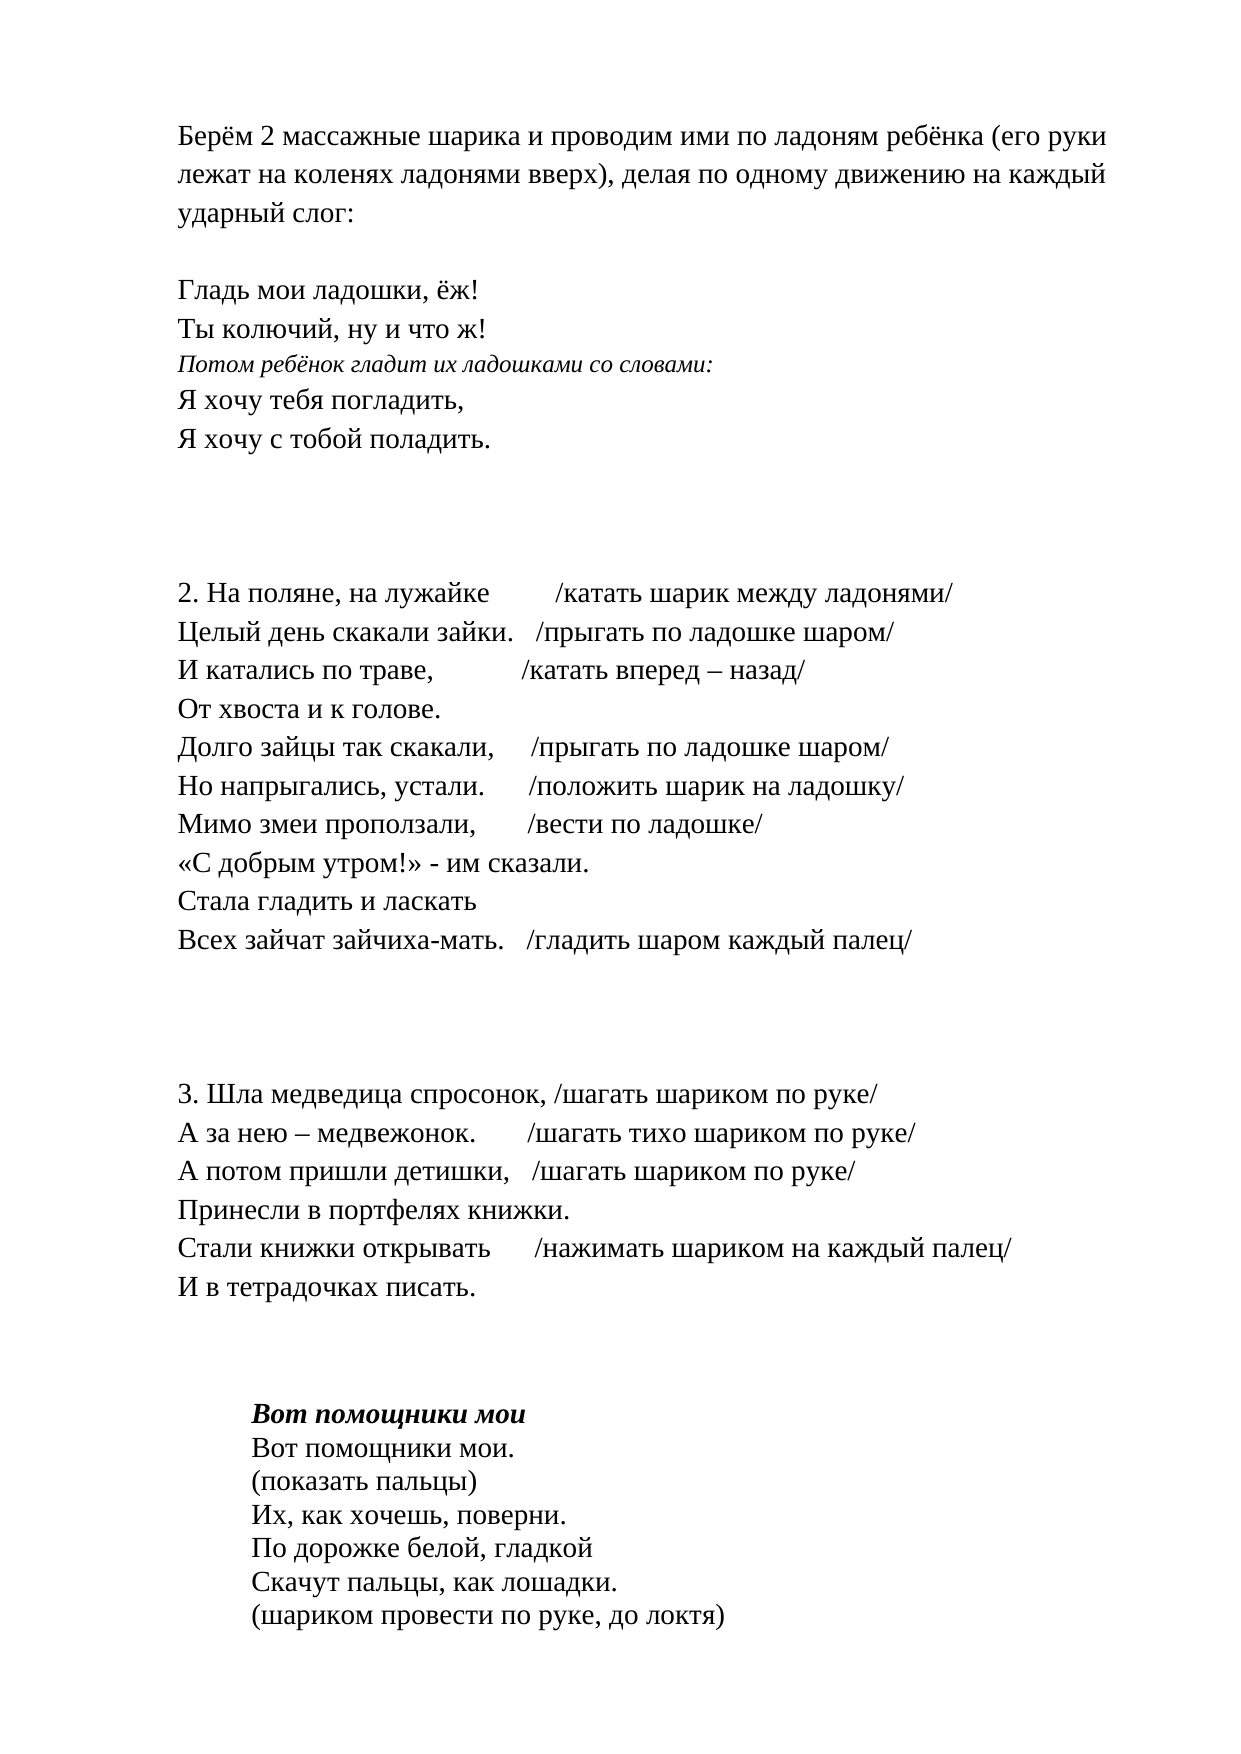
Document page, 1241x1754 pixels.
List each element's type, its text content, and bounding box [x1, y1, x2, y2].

text Стали книжки открывать /нажимать шариком на каждый палец/ [177, 1230, 1152, 1264]
text 3. Шла медведица спросонок, /шагать шариком по руке/ [177, 1076, 1152, 1110]
text Я хочу с тобой поладить. [177, 421, 1152, 454]
text А за нею – медвежонок. /шагать тихо шариком по руке/ [177, 1115, 1152, 1148]
text Гладь мои ладошки, ёж! [177, 272, 1152, 306]
text Стала гладить и ласкать [177, 883, 1152, 917]
text Целый день скакали зайки. /прыгать по ладошке шаром/ [177, 614, 1152, 647]
text Всех зайчат зайчиха-мать. /гладить шаром каждый палец/ [177, 922, 1152, 956]
text А потом пришли детишки, /шагать шариком по руке/ [177, 1153, 1152, 1187]
text «С добрым утром!» - им сказали. [177, 845, 1152, 878]
text Скачут пальцы, как лошадки. [177, 1564, 1152, 1597]
text И катались по траве, /катать вперед – назад/ [177, 652, 1152, 686]
text Я хочу тебя погладить, [177, 382, 1152, 416]
text (шариком провести по руке, до локтя) [177, 1597, 1152, 1631]
text Ты колючий, ну и что ж! [177, 311, 1152, 344]
text Вот помощники мои [177, 1396, 1152, 1430]
text Но напрыгались, устали. /положить шарик на ладошку/ [177, 768, 1152, 801]
text (показать пальцы) [177, 1463, 1152, 1497]
text Потом ребёнок гладит их ладошками со словами: [177, 349, 1152, 378]
text Долго зайцы так скакали, /прыгать по ладошке шаром/ [177, 729, 1152, 763]
text Мимо змеи проползали, /вести по ладошке/ [177, 806, 1152, 840]
text Принесли в портфелях книжки. [177, 1192, 1152, 1225]
text От хвоста и к голове. [177, 691, 1152, 724]
text 2. На поляне, на лужайке /катать шарик между ладонями/ [177, 575, 1152, 609]
text Их, как хочешь, поверни. [177, 1497, 1152, 1530]
text Берём 2 массажные шарика и проводим ими по ладоням ребёнка (его руки лежат на коленях ладонями вверх), делая по одному движению на каждый ударный слог: [177, 118, 1152, 229]
text По дорожке белой, гладкой [177, 1530, 1152, 1564]
text Вот помощники мои. [177, 1430, 1152, 1463]
text И в тетрадочках писать. [177, 1269, 1152, 1302]
